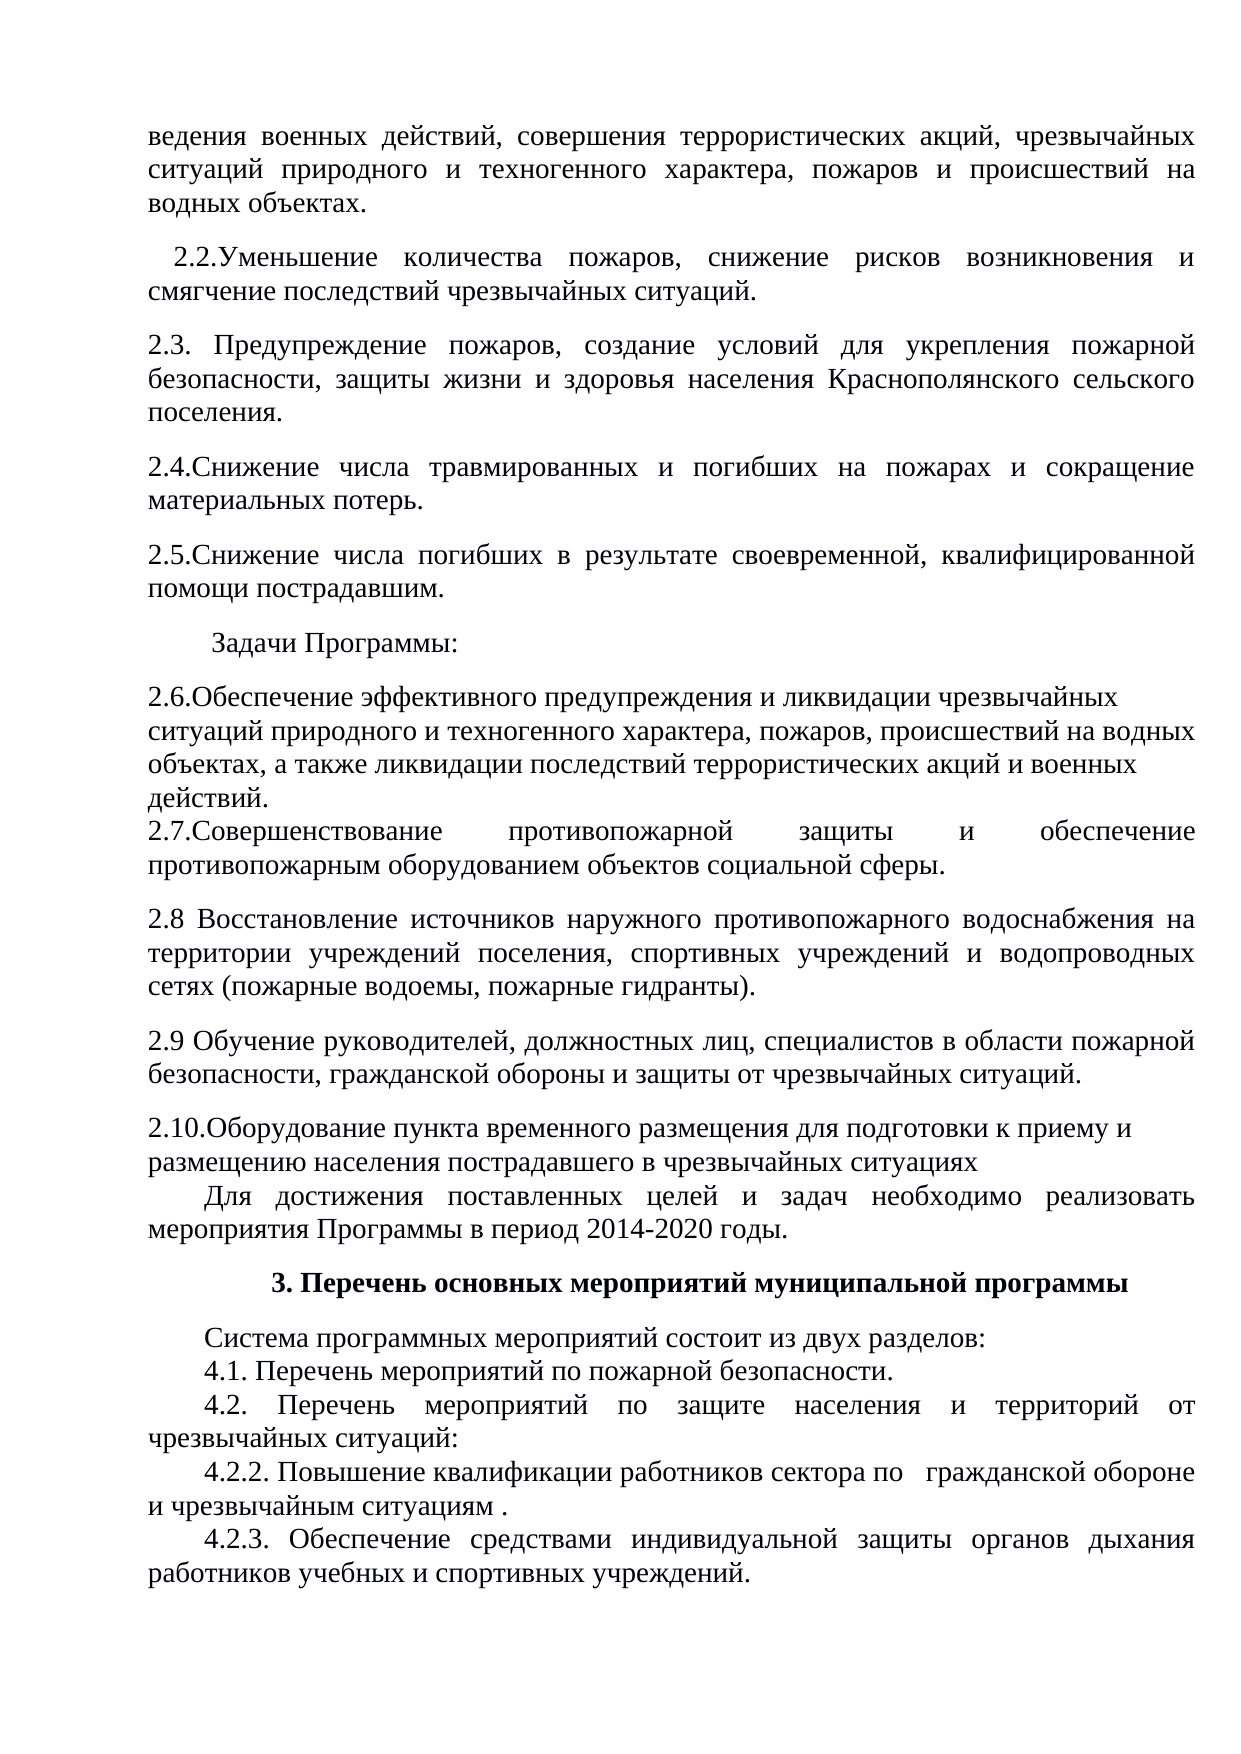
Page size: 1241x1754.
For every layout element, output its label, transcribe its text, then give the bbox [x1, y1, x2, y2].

text 4.1. Перечень мероприятий по пожарной безопасности. [148, 1353, 1196, 1387]
text 2.3. Предупреждение пожаров, создание условий для укрепления пожарной безопасности, защиты жизни и здоровья населения Краснополянского сельского поселения. [148, 327, 1196, 428]
text 2.2.Уменьшение количества пожаров, снижение рисков возникновения и смягчение последствий чрезвычайных ситуаций. [148, 239, 1196, 307]
text Задачи Программы: [148, 625, 1196, 658]
text Для достижения поставленных целей и задач необходимо реализовать мероприятия Программы в период 2014-2020 годы. [148, 1178, 1196, 1245]
text 2.4.Снижение числа травмированных и погибших на пожарах и сокращение материальных потерь. [148, 449, 1196, 516]
text 2.7.Совершенствование противопожарной защиты и обеспечение противопожарным оборудованием объектов социальной сферы. [148, 813, 1196, 880]
text 4.2.3. Обеспечение средствами индивидуальной защиты органов дыхания работников учебных и спортивных учреждений. [148, 1521, 1196, 1588]
text 2.10.Оборудование пункта временного размещения для подготовки к приему и размещению населения пострадавшего в чрезвычайных ситуациях [148, 1111, 1196, 1178]
text 2.6.Обеспечение эффективного предупреждения и ликвидации чрезвычайных ситуаций природного и техногенного характера, пожаров, происшествий на водных объектах, а также ликвидации последствий террористических акций и военных действий. [148, 679, 1196, 813]
text 3. Перечень основных мероприятий муниципальной программы [148, 1266, 1196, 1299]
text 2.8 Восстановление источников наружного противопожарного водоснабжения на территории учреждений поселения, спортивных учреждений и водопроводных сетях (пожарные водоемы, пожарные гидранты). [148, 901, 1196, 1002]
text 4.2. Перечень мероприятий по защите населения и территорий от чрезвычайных ситуаций: [148, 1387, 1196, 1454]
text 2.9 Обучение руководителей, должностных лиц, специалистов в области пожарной безопасности, гражданской обороны и защиты от чрезвычайных ситуаций. [148, 1023, 1196, 1090]
text Система программных мероприятий состоит из двух разделов: [148, 1320, 1196, 1353]
text 4.2.2. Повышение квалификации работников сектора по гражданской обороне и чрезвычайным ситуациям . [148, 1454, 1196, 1521]
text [148, 118, 1196, 219]
text 2.5.Снижение числа погибших в результате своевременной, квалифицированной помощи пострадавшим. [148, 537, 1196, 604]
